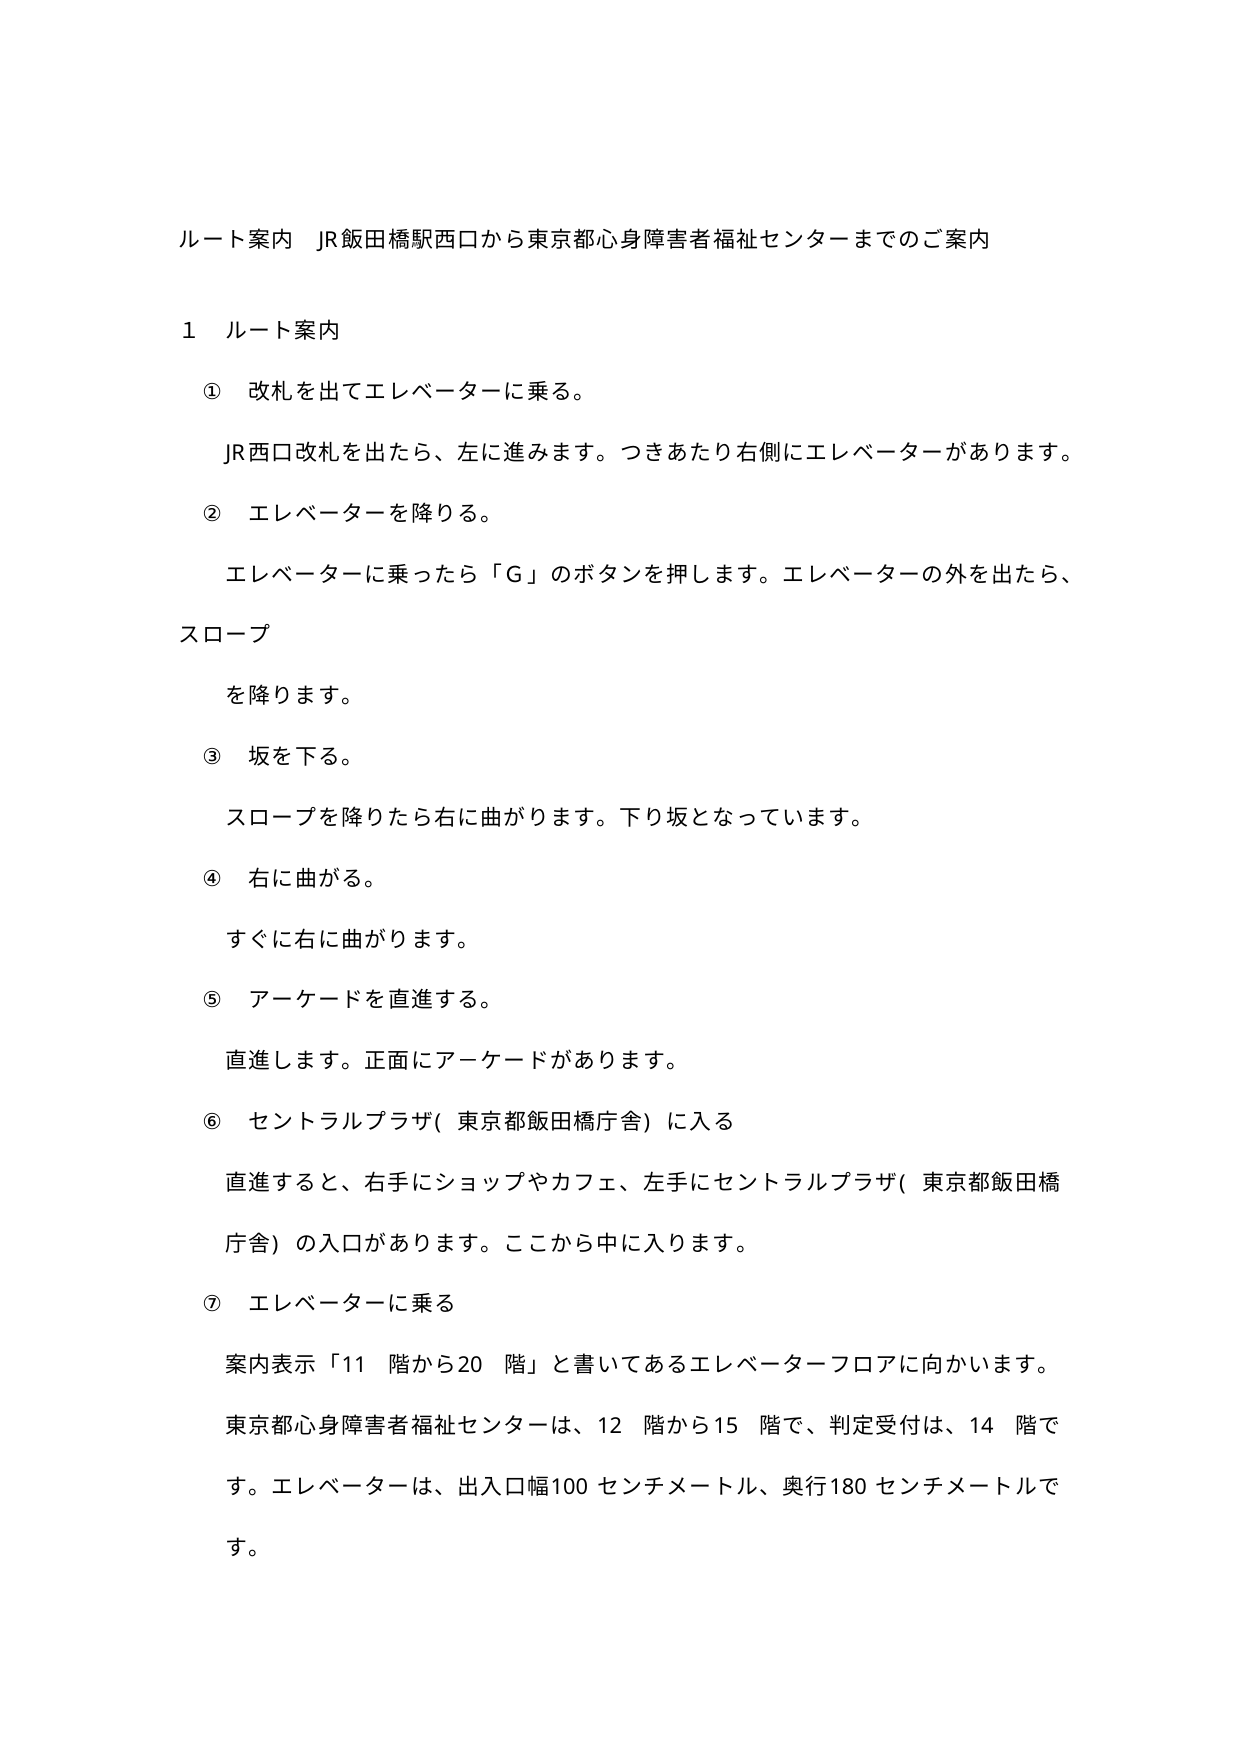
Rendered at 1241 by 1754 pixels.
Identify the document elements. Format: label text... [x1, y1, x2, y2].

text エレベーターに乗ったら「Ｇ」のボタンを押します。エレベーターの外を出たら、スロープ [179, 542, 1061, 664]
list 右に曲がる。 [199, 846, 1061, 907]
text すぐに右に曲がります。 [179, 907, 1061, 968]
text １ ルート案内 [179, 299, 1061, 359]
text ⑦ エレベーターに乗る [179, 1272, 1061, 1333]
list 坂を下る。 [199, 724, 1061, 785]
text を降ります。 [179, 664, 1061, 724]
text 案内表示「11階から20階」と書いてあるエレベーターフロアに向かいます。東京都心身障害者福祉センターは、12階から15階で、判定受付は、14階です。エレベーターは、出入口幅100センチメートル、奥行180センチメートルです。 [219, 1333, 1061, 1576]
text スロープを降りたら右に曲がります。下り坂となっています。 [179, 785, 1061, 846]
list 改札を出てエレベーターに乗る。 [199, 359, 1061, 420]
list エレベーターを降りる。 [199, 481, 1061, 542]
text 直進します。正面にア－ケードがあります。 [179, 1029, 1061, 1089]
list セントラルプラザ(東京都飯田橋庁舎)に入る [199, 1089, 1061, 1150]
text ルート案内 JR飯田橋駅西口から東京都心身障害者福祉センターまでのご案内 [179, 207, 1061, 268]
text 直進すると、右手にショップやカフェ、左手にセントラルプラザ(東京都飯田橋庁舎)の入口があります。ここから中に入ります。 [219, 1150, 1061, 1272]
text JR西口改札を出たら、左に進みます。つきあたり右側にエレベーターがあります。 [219, 420, 1061, 481]
list アーケードを直進する。 [199, 968, 1061, 1029]
